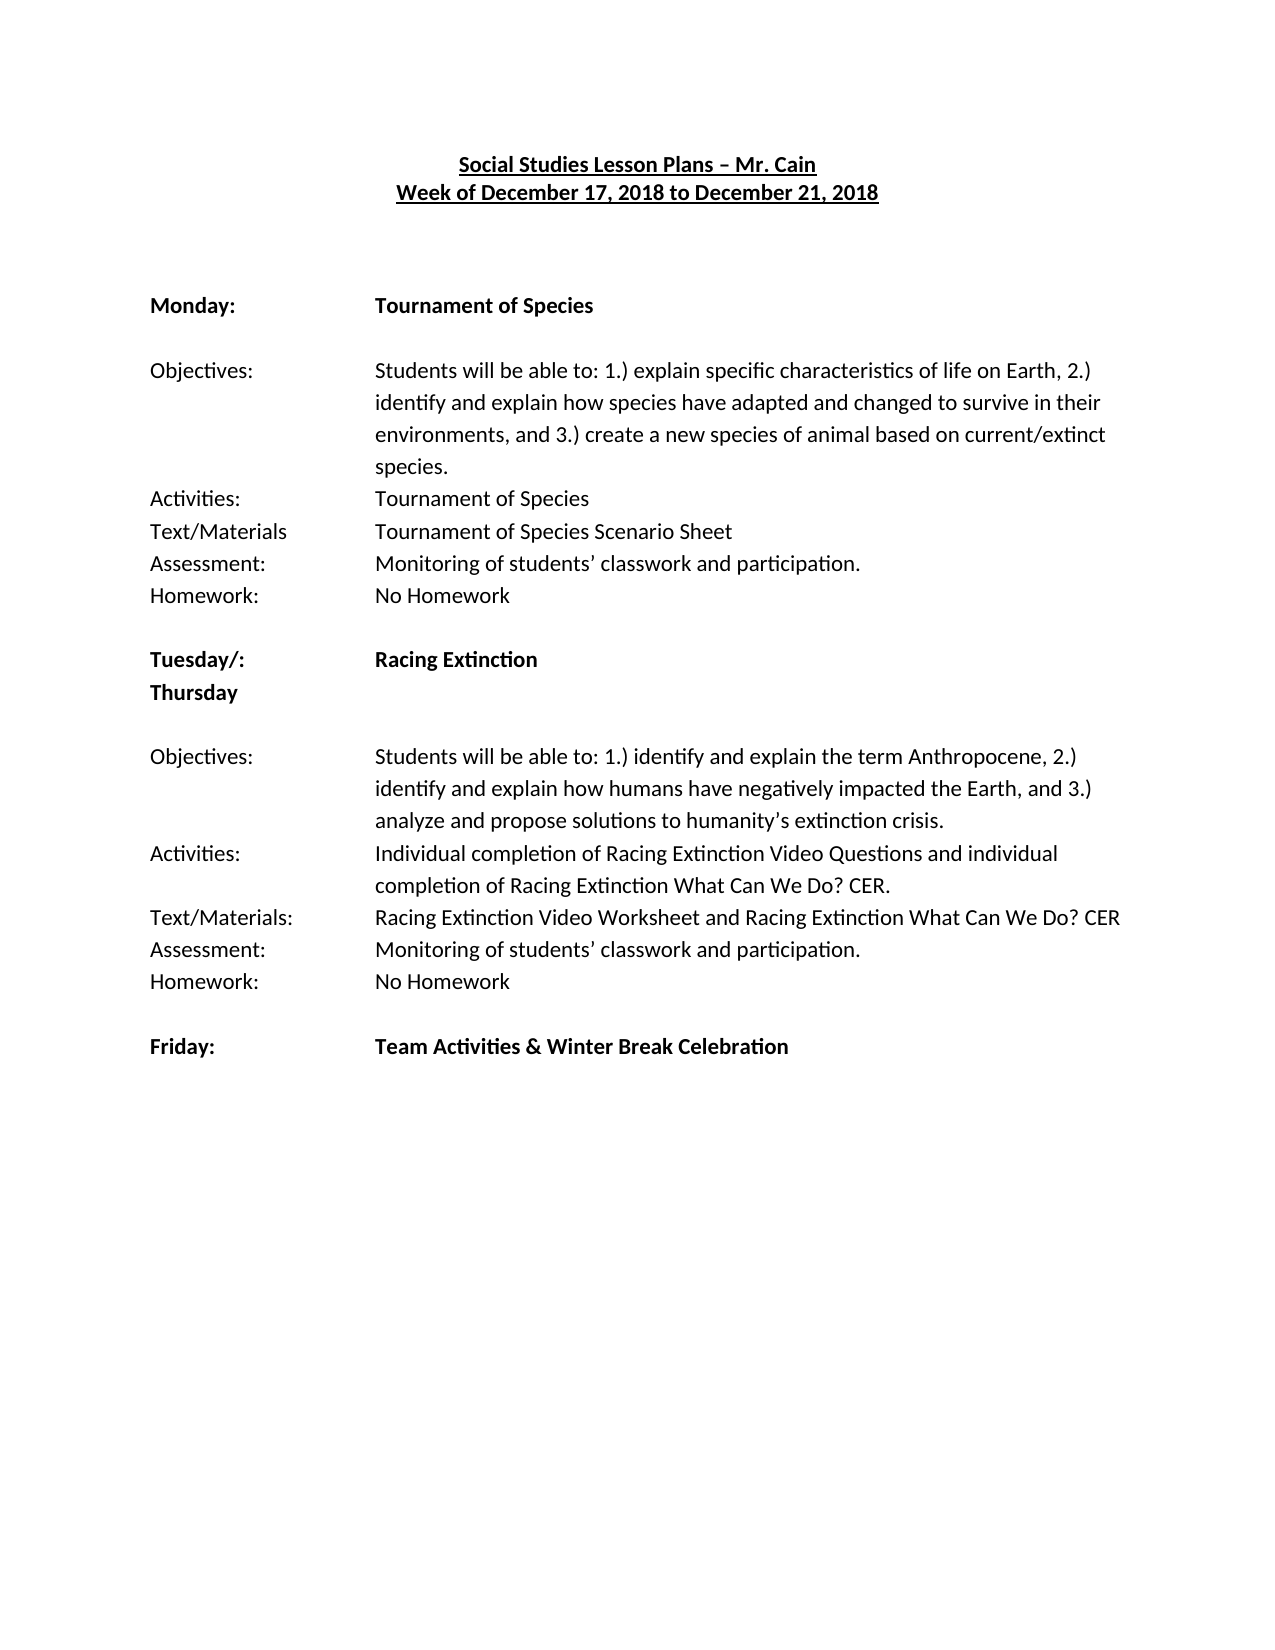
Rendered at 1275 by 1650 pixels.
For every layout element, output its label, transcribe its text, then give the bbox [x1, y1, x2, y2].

text Social Studies Lesson Plans – Mr. Cain [150, 150, 1125, 178]
text Assessment: Monitoring of students’ classwork and participation. [150, 549, 1125, 577]
text Week of December 17, 2018 to December 21, 2018 [150, 178, 1125, 206]
text Thursday [150, 678, 1125, 706]
text Text/Materials: Racing Extinction Video Worksheet and Racing Extinction What Can We Do? CER [150, 903, 1125, 931]
text Tuesday/: Racing Extinction [150, 646, 1125, 673]
text Text/Materials Tournament of Species Scenario Sheet [150, 517, 1125, 545]
text Friday: Team Activities & Winter Break Celebration [150, 1032, 1125, 1060]
text Monday: Tournament of Species [150, 291, 1125, 319]
text Homework: No Homework [150, 581, 1125, 609]
text Assessment: Monitoring of students’ classwork and participation. [150, 935, 1125, 963]
text Objectives: Students will be able to: 1.) explain specific characteristics of life on Earth, 2.) identify and explain how species have adapted and changed to survive in their environments, and 3.) create a new species of animal based on current/extinct species. [150, 356, 1125, 480]
text Homework: No Homework [150, 967, 1125, 995]
text Activities: Tournament of Species [150, 484, 1125, 513]
text Objectives: Students will be able to: 1.) identify and explain the term Anthropocene, 2.) identify and explain how humans have negatively impacted the Earth, and 3.) analyze and propose solutions to humanity’s extinction crisis. [150, 742, 1125, 834]
text Activities: Individual completion of Racing Extinction Video Questions and individual completion of Racing Extinction What Can We Do? CER. [150, 839, 1125, 899]
